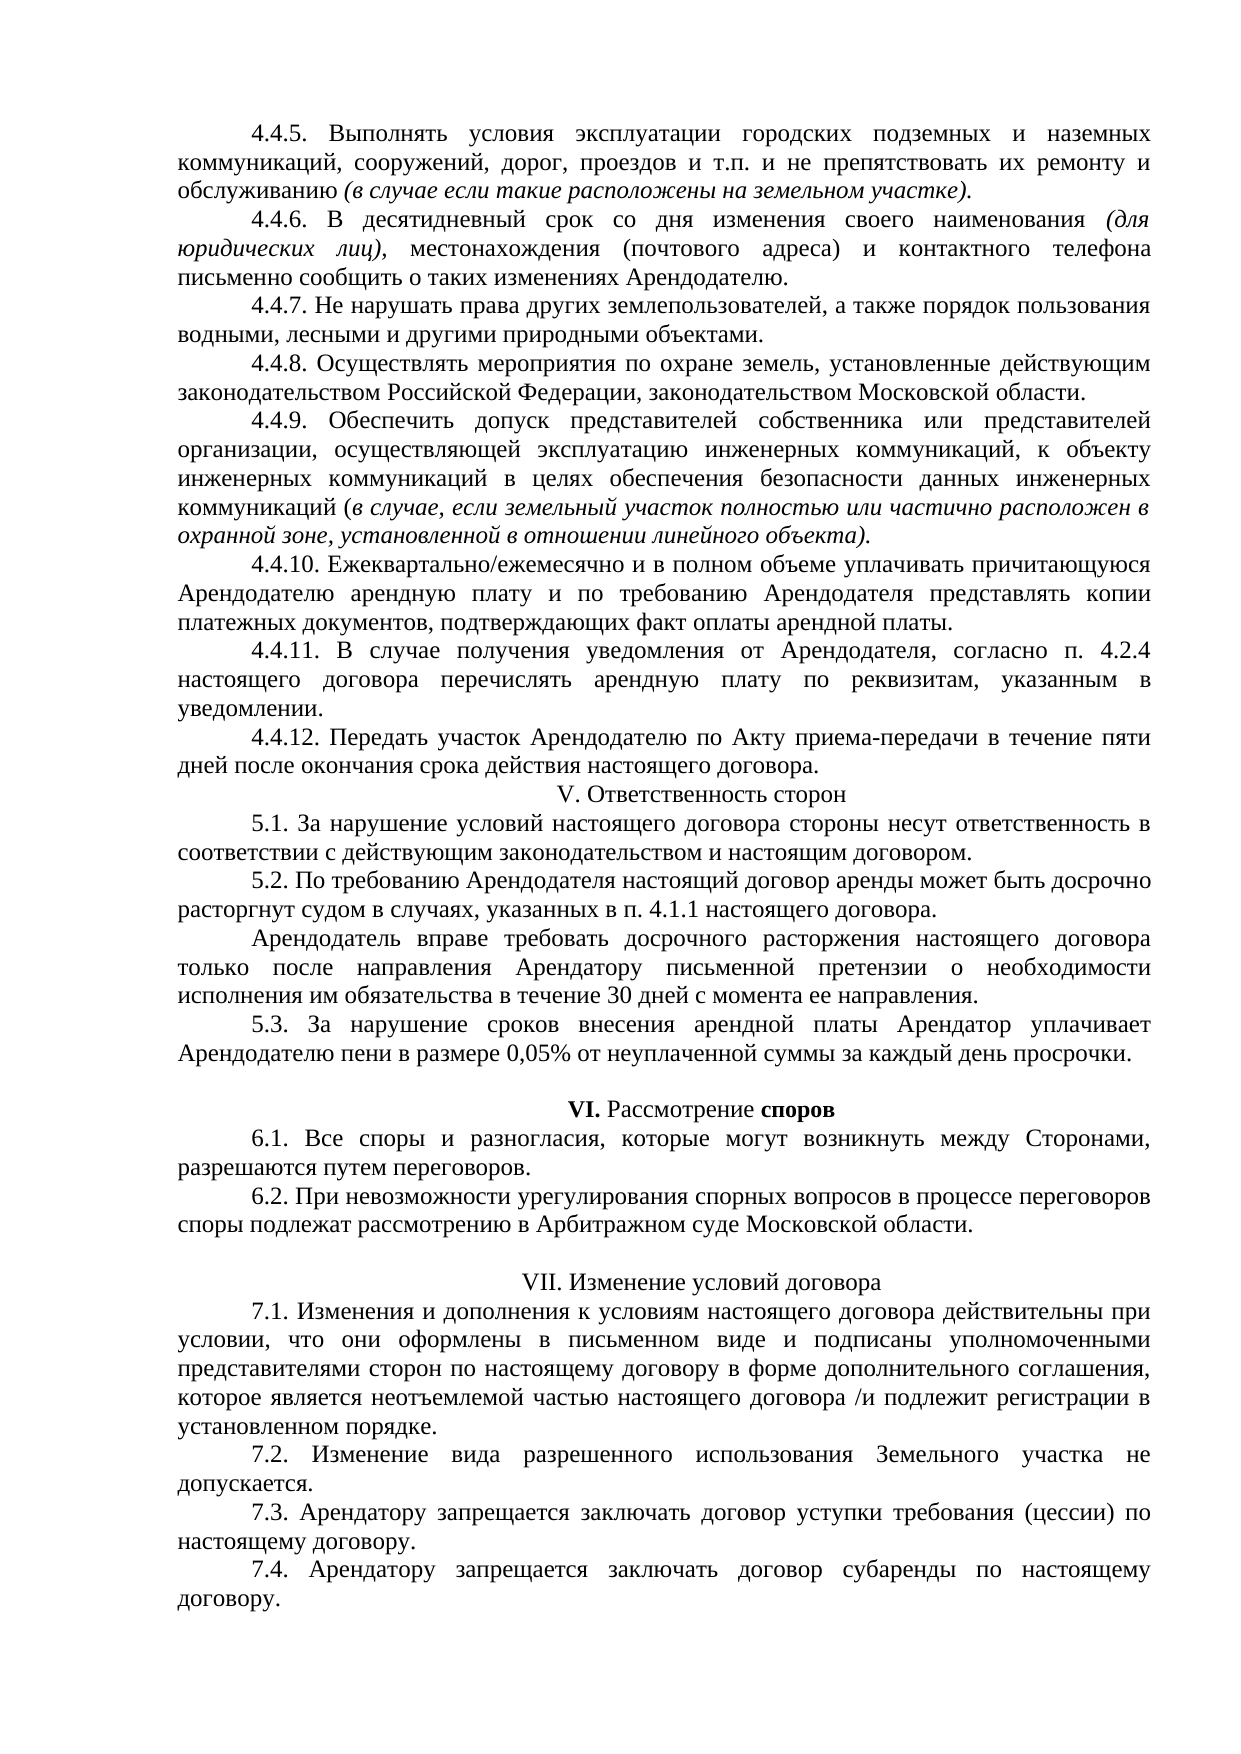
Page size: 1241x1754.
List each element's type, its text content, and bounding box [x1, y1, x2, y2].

text 5.2. По требованию Арендодателя настоящий договор аренды может быть досрочно расторгнут судом в случаях, указанных в п. 4.1.1 настоящего договора. [177, 866, 1152, 923]
text VII. Изменение условий договора [177, 1267, 1152, 1296]
text 6.1. Все споры и разногласия, которые могут возникнуть между Сторонами, разрешаются путем переговоров. [177, 1123, 1152, 1181]
text 5.3. За нарушение сроков внесения арендной платы Арендатор уплачивает Арендодателю пени в размере 0,05% от неуплаченной суммы за каждый день просрочки. [177, 1009, 1152, 1067]
text 6.2. При невозможности урегулирования спорных вопросов в процессе переговоров споры подлежат рассмотрению в Арбитражном суде Московской области. [177, 1181, 1152, 1238]
text 4.4.9. Обеспечить допуск представителей собственника или представителей организации, осуществляющей эксплуатацию инженерных коммуникаций, к объекту инженерных коммуникаций в целях обеспечения безопасности данных инженерных коммуникаций (в случае, если земельный участок полностью или частично расположен в охранной зоне, установленной в отношении линейного объекта). [177, 406, 1152, 549]
text V. Ответственность сторон [177, 779, 1152, 808]
text 7.2. Изменение вида разрешенного использования Земельного участка не допускается. [177, 1439, 1152, 1497]
text 4.4.5. Выполнять условия эксплуатации городских подземных и наземных коммуникаций, сооружений, дорог, проездов и т.п. и не препятствовать их ремонту и обслуживанию (в случае если такие расположены на земельном участке). [177, 118, 1152, 204]
text 7.4. Арендатору запрещается заключать договор субаренды по настоящему договору. [177, 1554, 1152, 1612]
text 4.4.6. В десятидневный срок со дня изменения своего наименования (для юридических лиц), местонахождения (почтового адреса) и контактного телефона письменно сообщить о таких изменениях Арендодателю. [177, 204, 1152, 291]
text 4.4.11. В случае получения уведомления от Арендодателя, согласно п. 4.2.4 настоящего договора перечислять арендную плату по реквизитам, указанным в уведомлении. [177, 636, 1152, 722]
text VI. Рассмотрение споров [177, 1094, 1152, 1123]
text 7.1. Изменения и дополнения к условиям настоящего договора действительны при условии, что они оформлены в письменном виде и подписаны уполномоченными представителями сторон по настоящему договору в форме дополнительного соглашения, которое является неотъемлемой частью настоящего договора /и подлежит регистрации в установленном порядке. [177, 1296, 1152, 1439]
text 7.3. Арендатору запрещается заключать договор уступки требования (цессии) по настоящему договору. [177, 1497, 1152, 1554]
text 4.4.12. Передать участок Арендодателю по Акту приема-передачи в течение пяти дней после окончания срока действия настоящего договора. [177, 722, 1152, 779]
text Арендодатель вправе требовать досрочного расторжения настоящего договора только после направления Арендатору письменной претензии о необходимости исполнения им обязательства в течение 30 дней с момента ее направления. [177, 923, 1152, 1009]
text 5.1. За нарушение условий настоящего договора стороны несут ответственность в соответствии с действующим законодательством и настоящим договором. [177, 808, 1152, 866]
text 4.4.10. Ежеквартально/ежемесячно и в полном объеме уплачивать причитающуюся Арендодателю арендную плату и по требованию Арендодателя представлять копии платежных документов, подтверждающих факт оплаты арендной платы. [177, 549, 1152, 636]
text 4.4.7. Не нарушать права других землепользователей, а также порядок пользования водными, лесными и другими природными объектами. [177, 291, 1152, 348]
text 4.4.8. Осуществлять мероприятия по охране земель, установленные действующим законодательством Российской Федерации, законодательством Московской области. [177, 348, 1152, 406]
